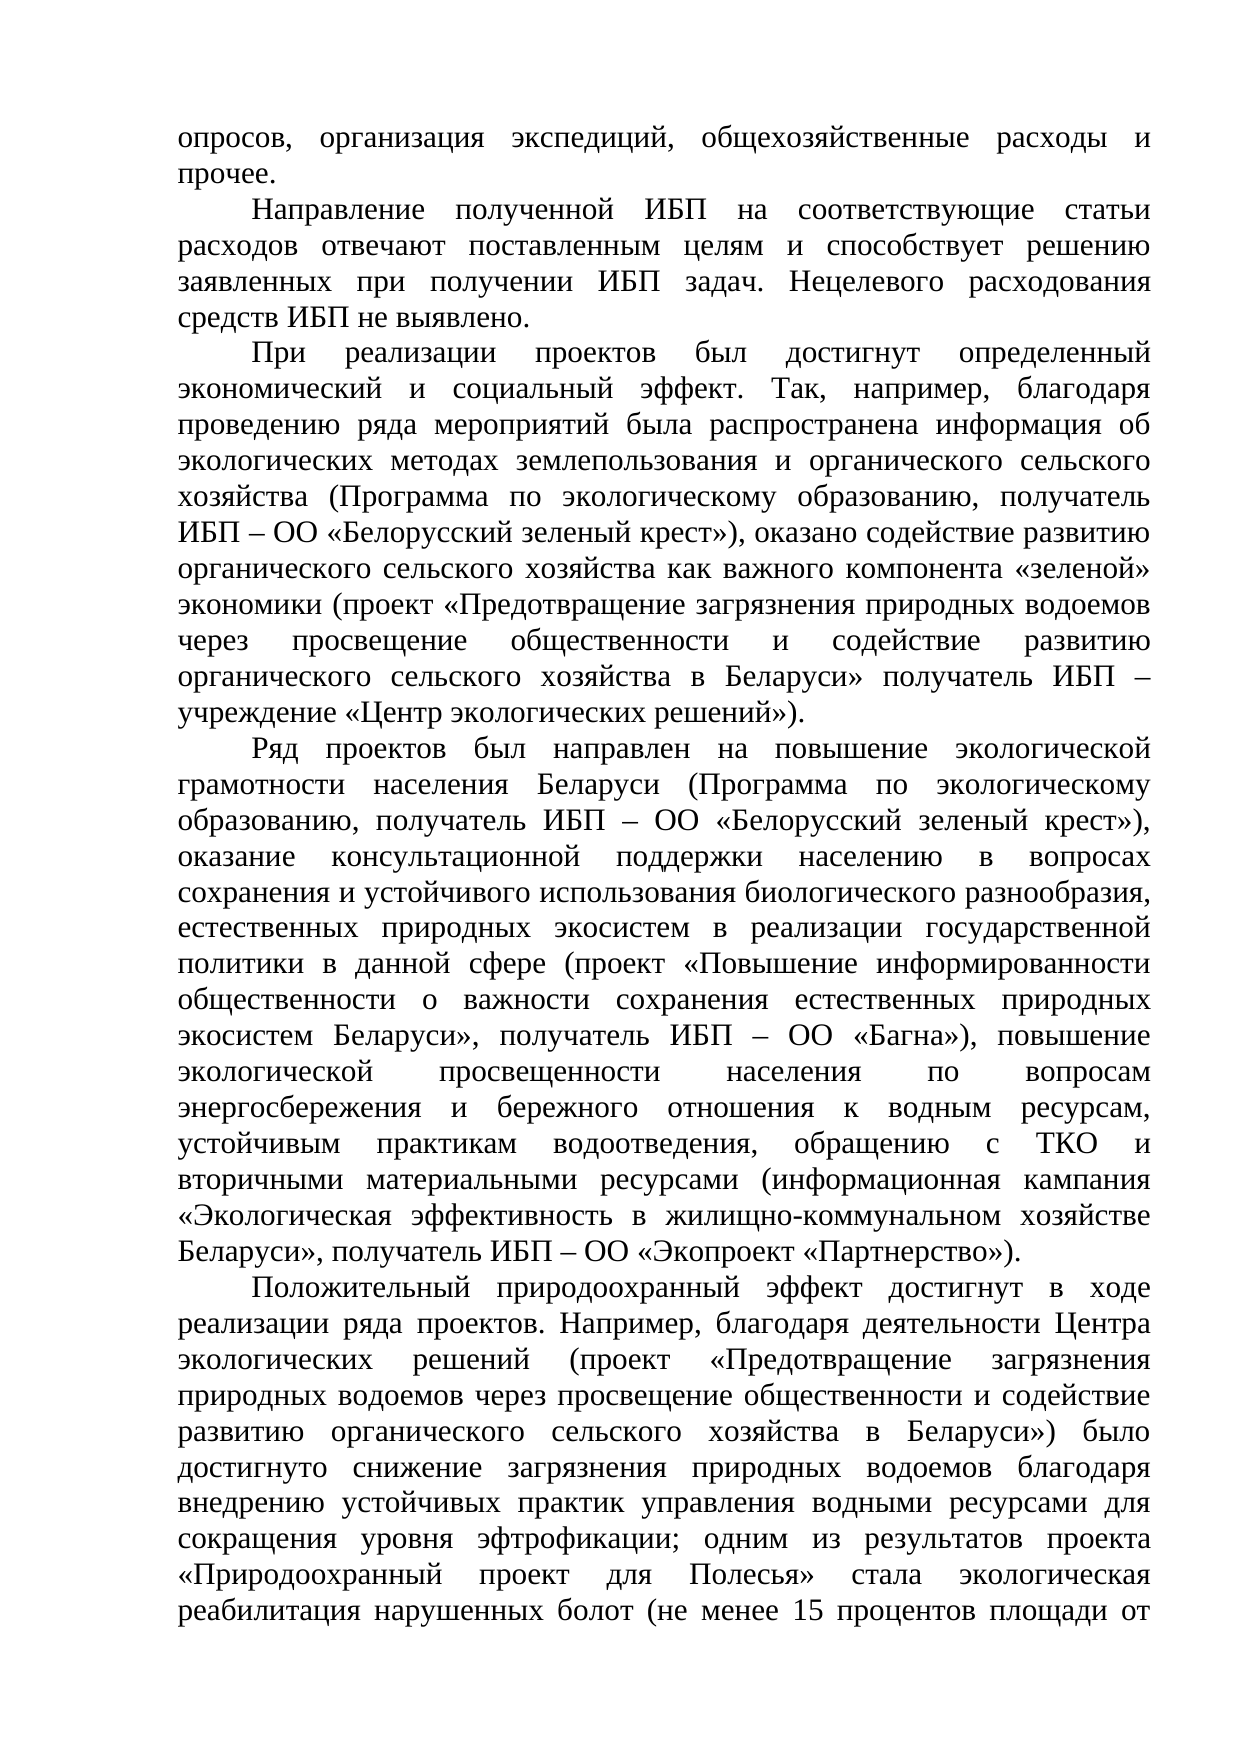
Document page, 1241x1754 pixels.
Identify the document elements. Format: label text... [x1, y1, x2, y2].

text При реализации проектов был достигнут определенный экономический и социальный эффект. Так, например, благодаря проведению ряда мероприятий была распространена информация об экологических методах землепользования и органического сельского хозяйства (Программа по экологическому образованию, получатель ИБП – ОО «Белорусский зеленый крест»), оказано содействие развитию органического сельского хозяйства как важного компонента «зеленой» экономики (проект «Предотвращение загрязнения природных водоемов через просвещение общественности и содействие развитию органического сельского хозяйства в Беларуси» получатель ИБП – учреждение «Центр экологических решений»). [177, 334, 1152, 729]
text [177, 1268, 1152, 1627]
text Направление полученной ИБП на соответствующие статьи расходов отвечают поставленным целям и способствует решению заявленных при получении ИБП задач. Нецелевого расходования средств ИБП не выявлено. [177, 190, 1152, 334]
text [177, 118, 1152, 190]
text Ряд проектов был направлен на повышение экологической грамотности населения Беларуси (Программа по экологическому образованию, получатель ИБП – ОО «Белорусский зеленый крест»), оказание консультационной поддержки населению в вопросах сохранения и устойчивого использования биологического разнообразия, естественных природных экосистем в реализации государственной политики в данной сфере (проект «Повышение информированности общественности о важности сохранения естественных природных экосистем Беларуси», получатель ИБП – ОО «Багна»), повышение экологической просвещенности населения по вопросам энергосбережения и бережного отношения к водным ресурсам, устойчивым практикам водоотведения, обращению с ТКО и вторичными материальными ресурсами (информационная кампания «Экологическая эффективность в жилищно-коммунальном хозяйстве Беларуси», получатель ИБП – ОО «Экопроект «Партнерство»). [177, 729, 1152, 1268]
